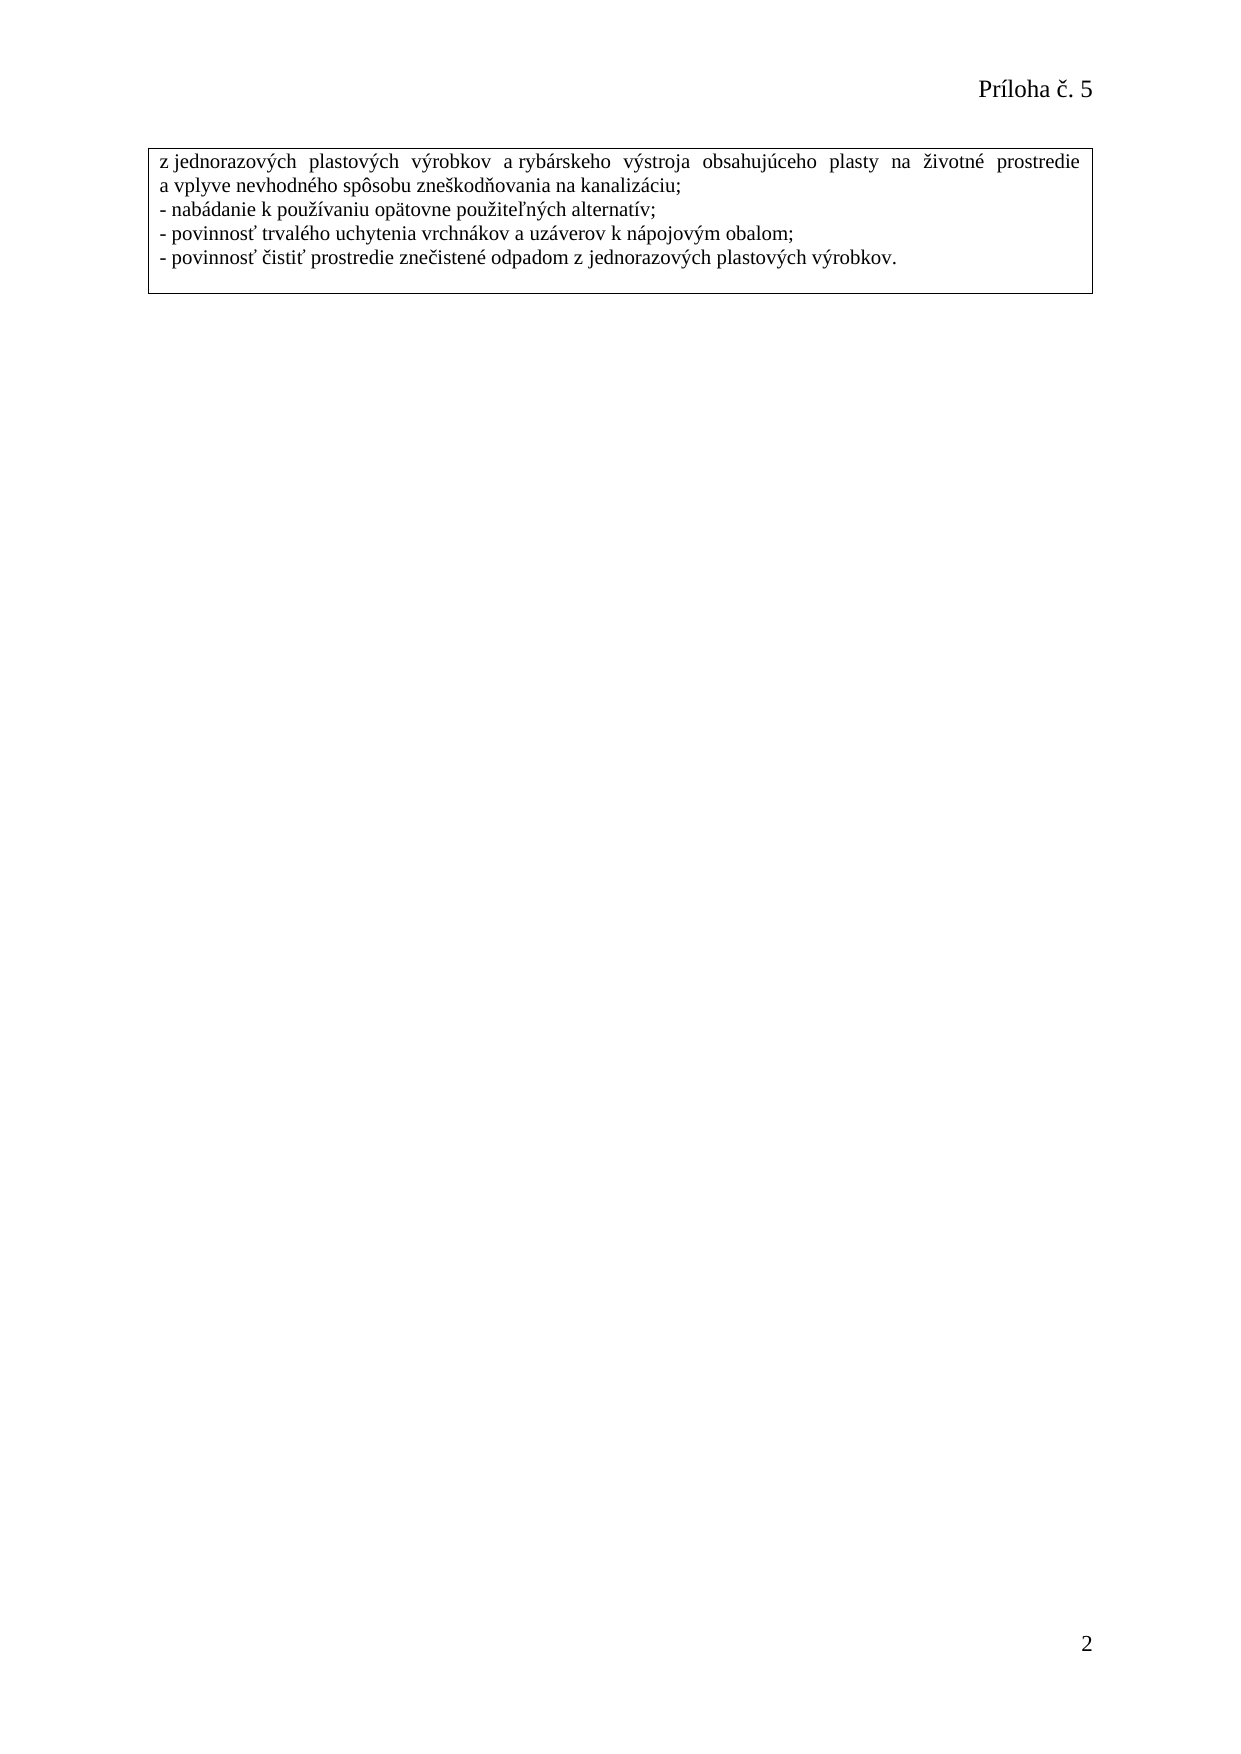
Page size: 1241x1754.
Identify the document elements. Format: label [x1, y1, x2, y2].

table_cell [149, 149, 1092, 293]
